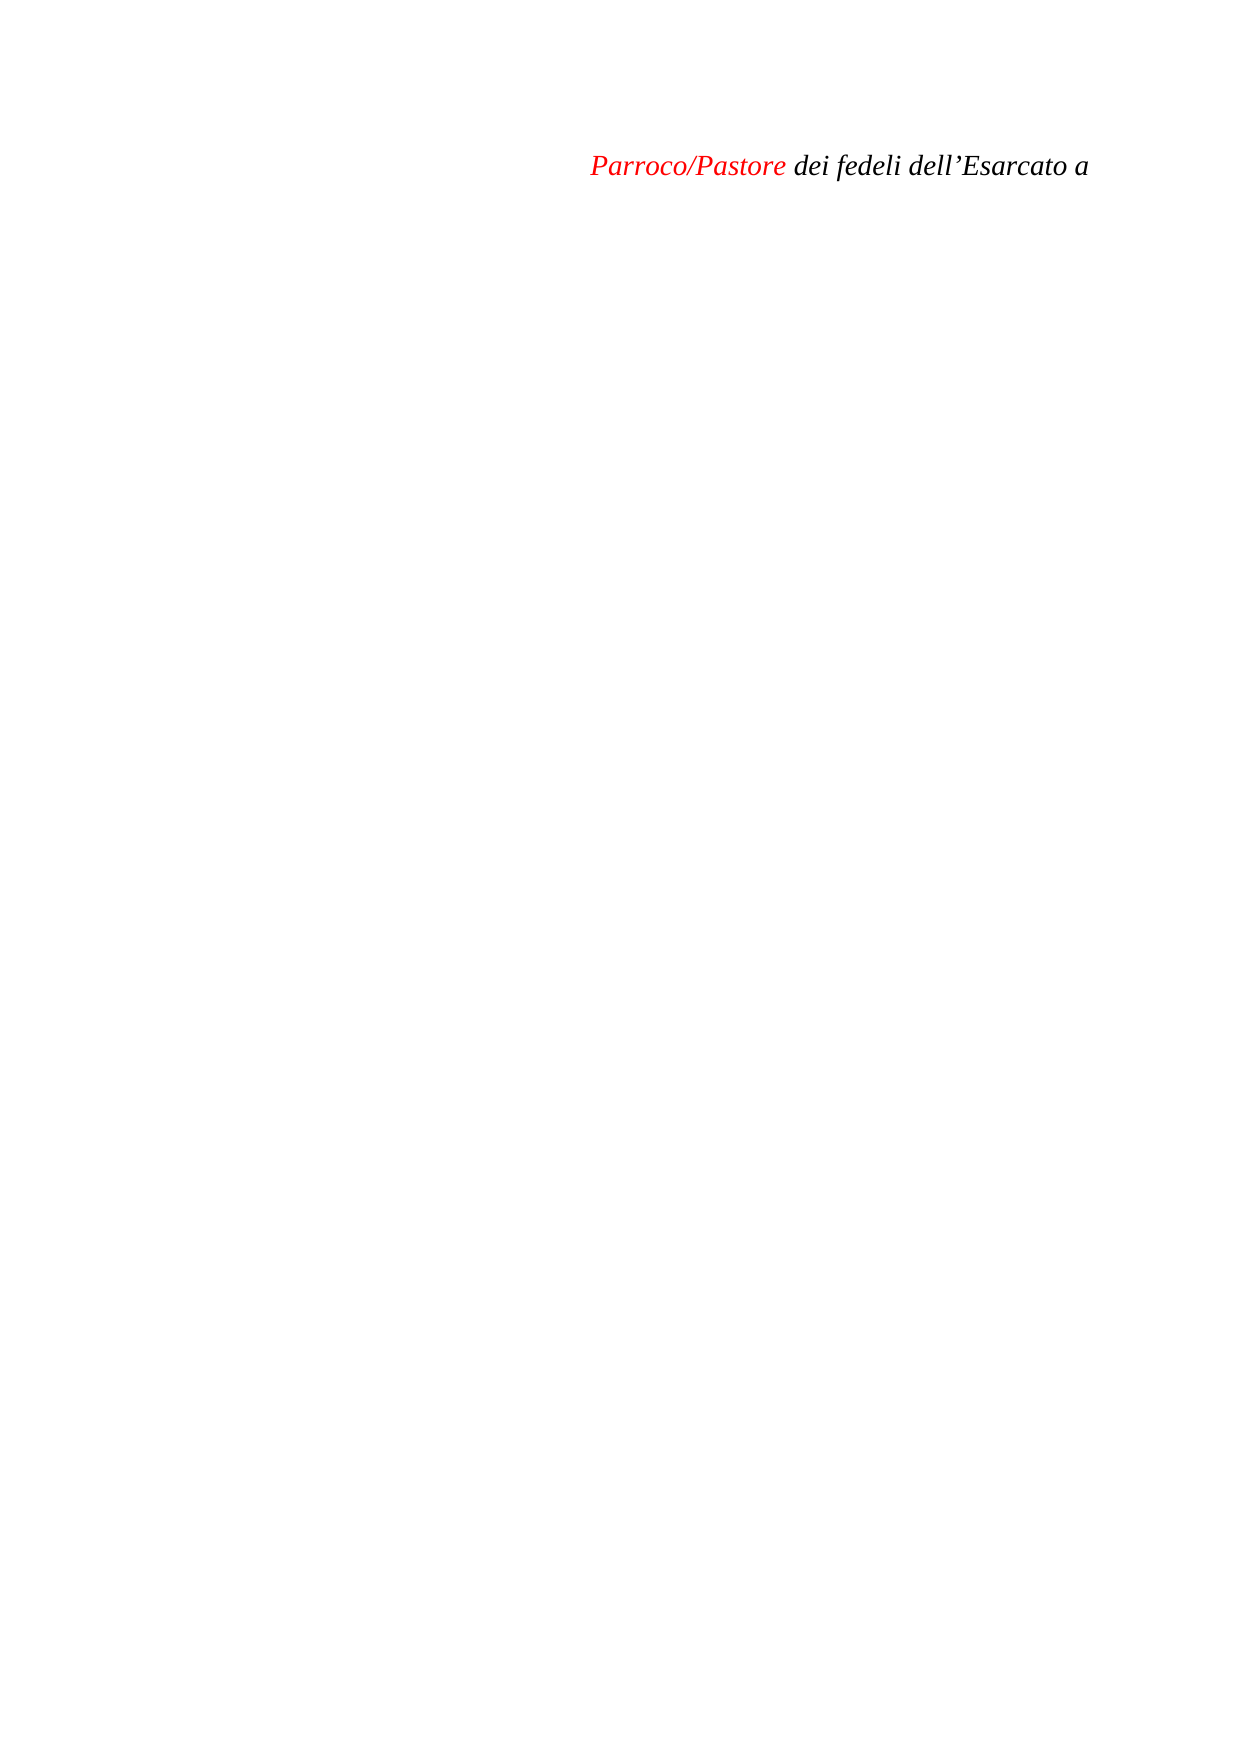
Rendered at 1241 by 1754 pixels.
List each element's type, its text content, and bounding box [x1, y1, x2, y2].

text Parroco/Pastore dei fedeli dell’Esarcato a [590, 148, 1107, 181]
